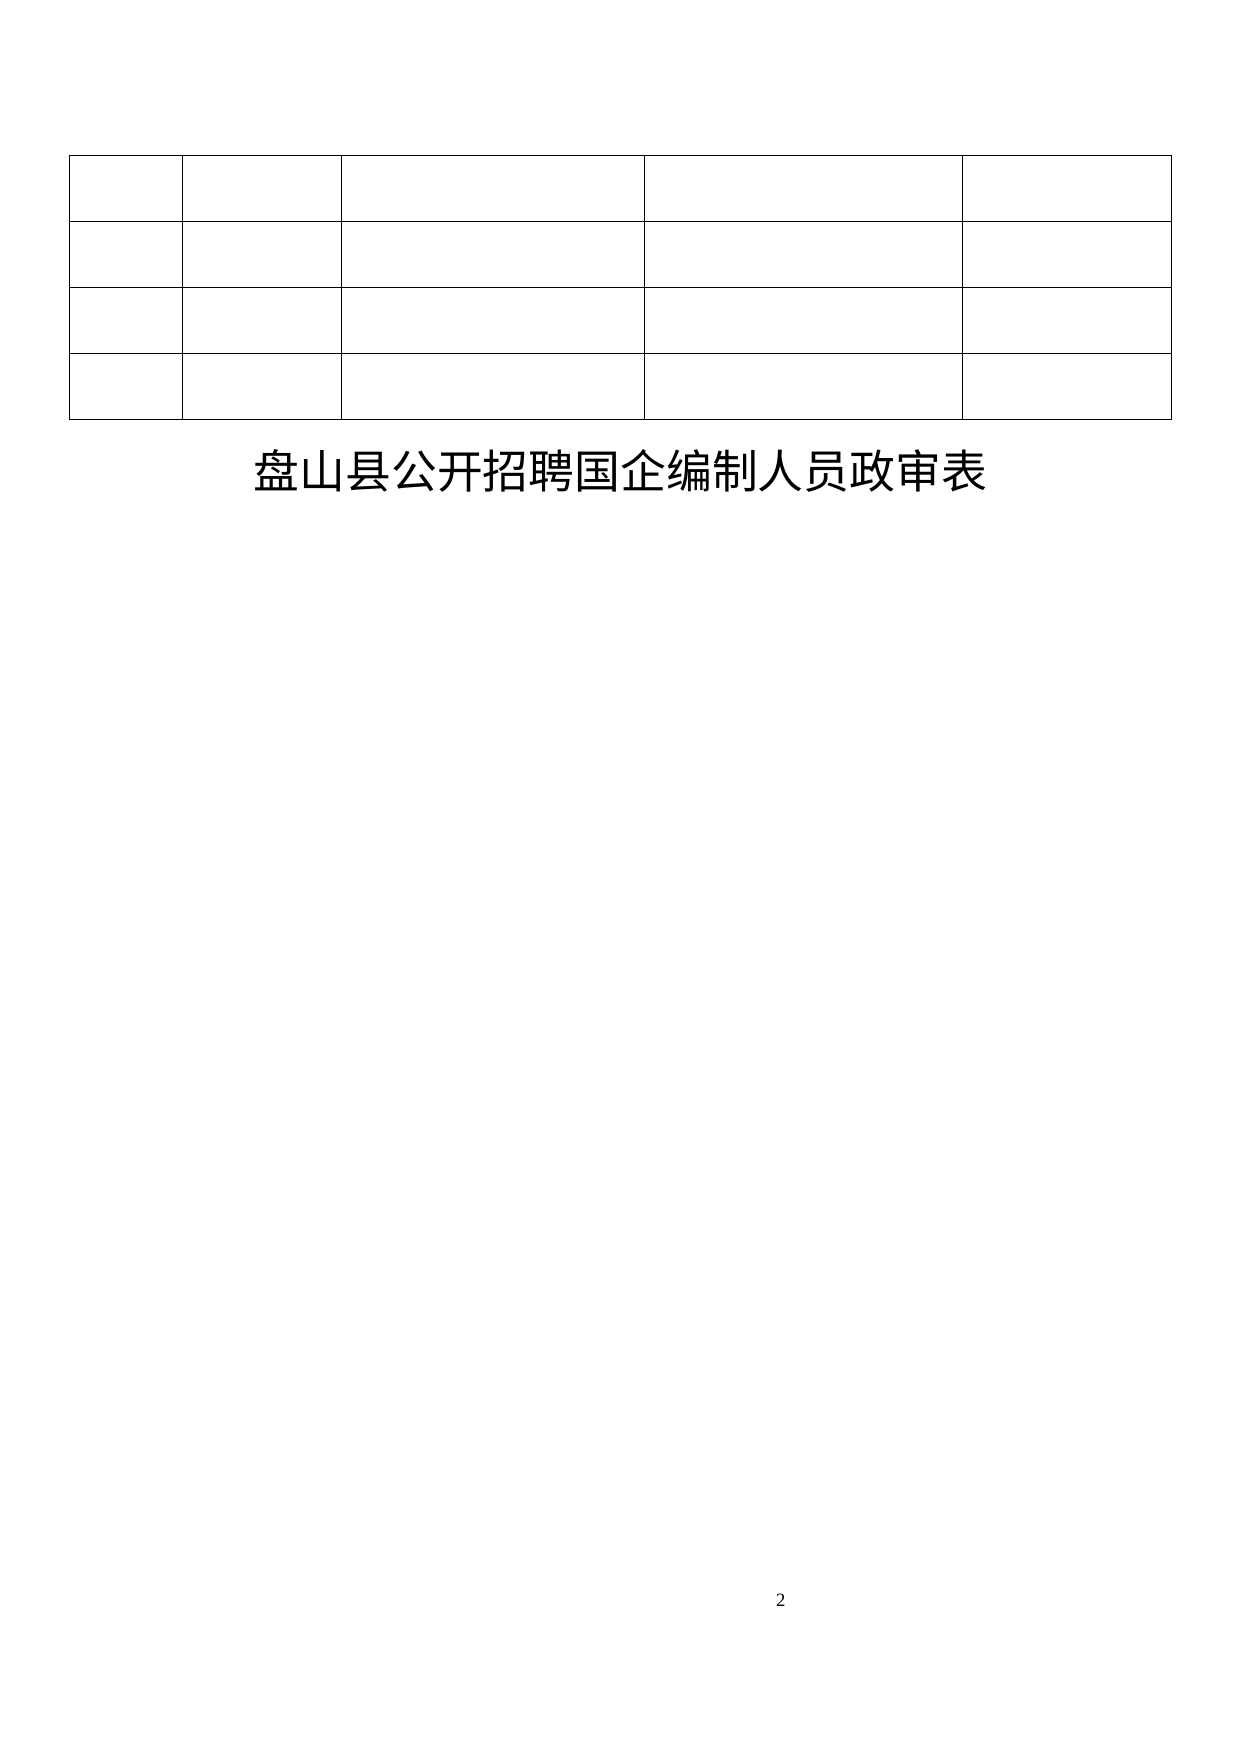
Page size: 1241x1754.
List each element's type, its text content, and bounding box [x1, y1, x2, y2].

table_cell [70, 222, 182, 287]
table_cell [963, 156, 1171, 221]
table_cell [645, 354, 962, 419]
text 盘山县公开招聘国企编制人员政审表 [164, 420, 1076, 517]
table_cell [963, 288, 1171, 353]
table_cell [183, 288, 341, 353]
table_cell [183, 222, 341, 287]
table_cell [963, 354, 1171, 419]
table_cell [645, 156, 962, 221]
table_cell [70, 354, 182, 419]
table_cell [342, 156, 644, 221]
table_cell [183, 156, 341, 221]
table_cell [645, 288, 962, 353]
table_cell [183, 354, 341, 419]
table_cell [70, 288, 182, 353]
table_cell [963, 222, 1171, 287]
table_cell [70, 156, 182, 221]
table_cell [342, 288, 644, 353]
table_cell [645, 222, 962, 287]
table_cell [342, 354, 644, 419]
table_cell [342, 222, 644, 287]
